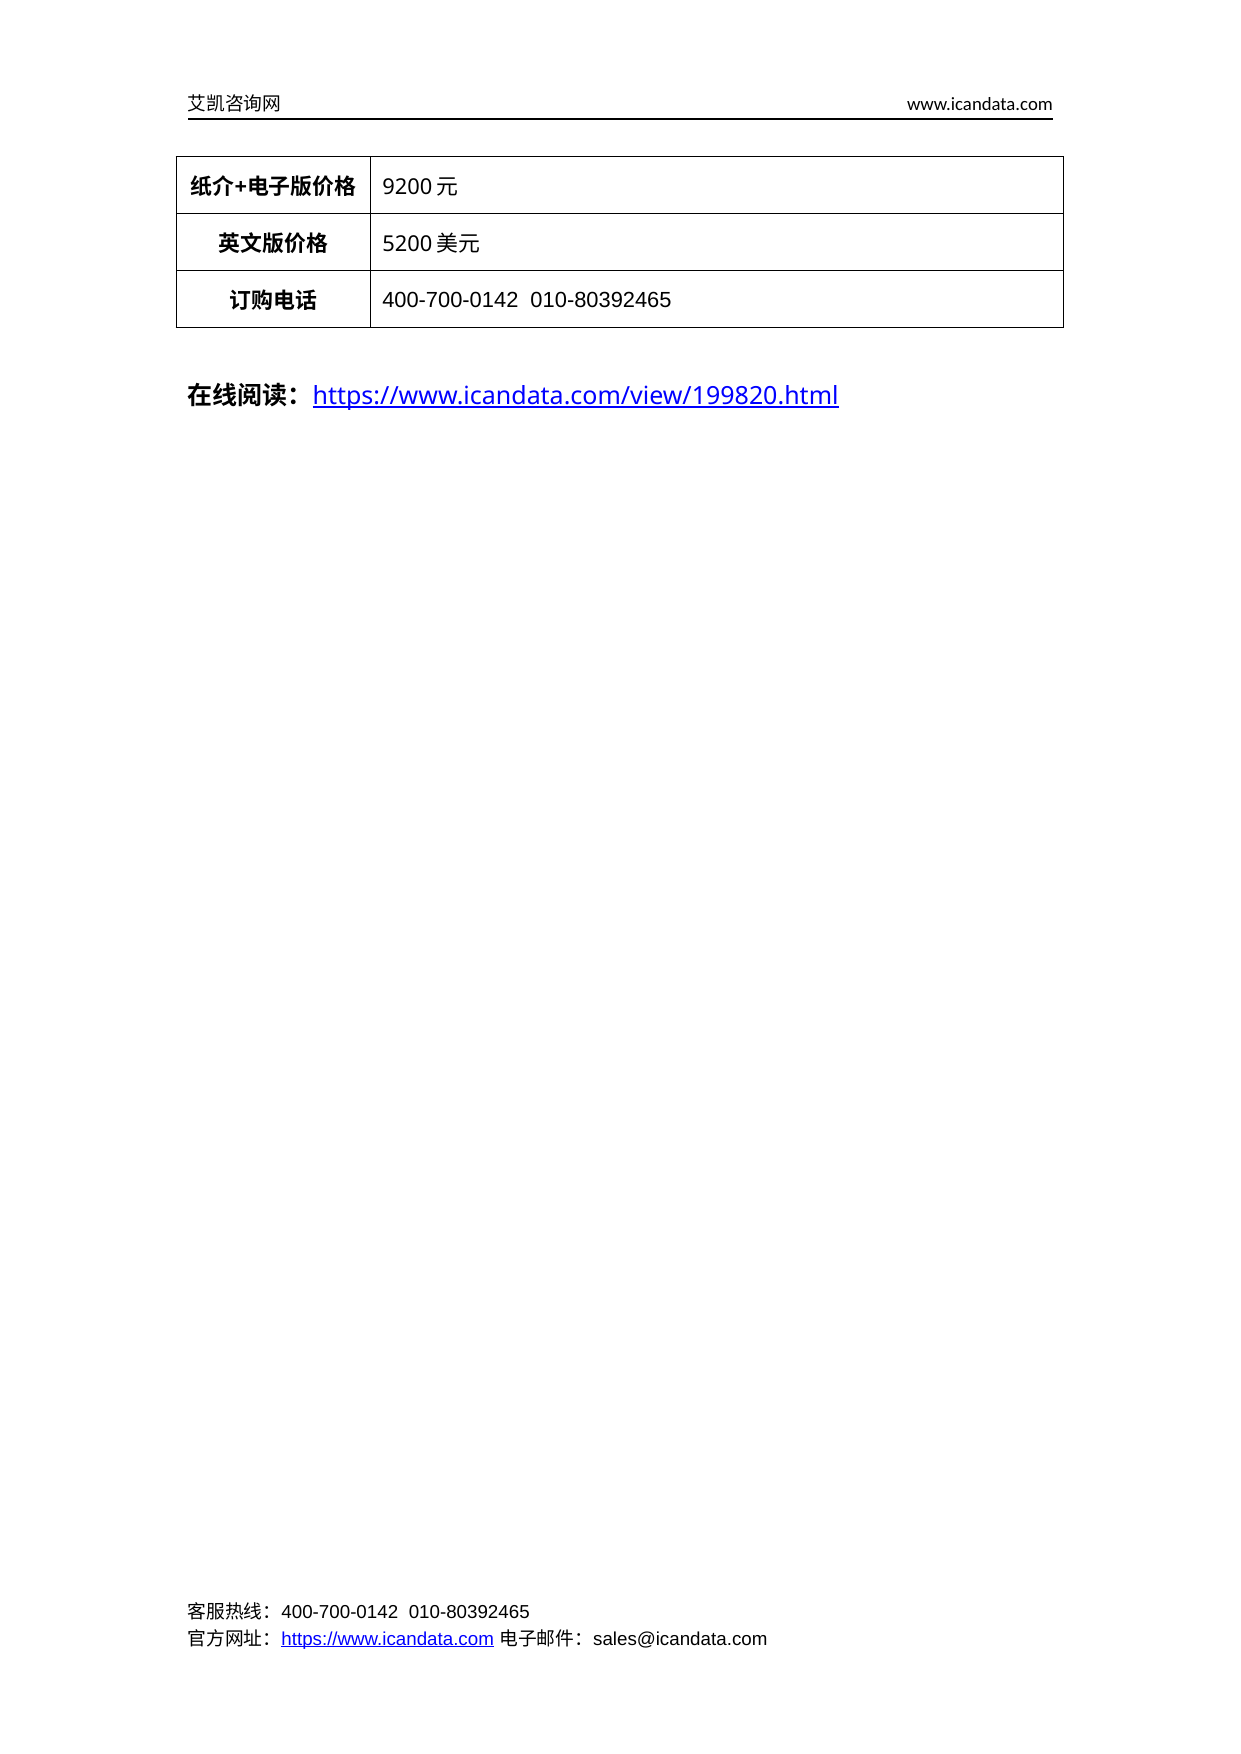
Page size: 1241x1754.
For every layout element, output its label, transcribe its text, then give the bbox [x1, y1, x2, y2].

table_cell 400-700-0142 010-80392465 [371, 271, 1063, 327]
table_cell 9200元 [371, 157, 1063, 213]
text 在线阅读：https://www.icandata.com/view/199820.html [187, 361, 1053, 426]
table_cell 纸介+电子版价格 [177, 157, 370, 213]
table_cell 英文版价格 [177, 214, 370, 270]
table_cell 订购电话 [177, 271, 370, 327]
table_cell 5200美元 [371, 214, 1063, 270]
